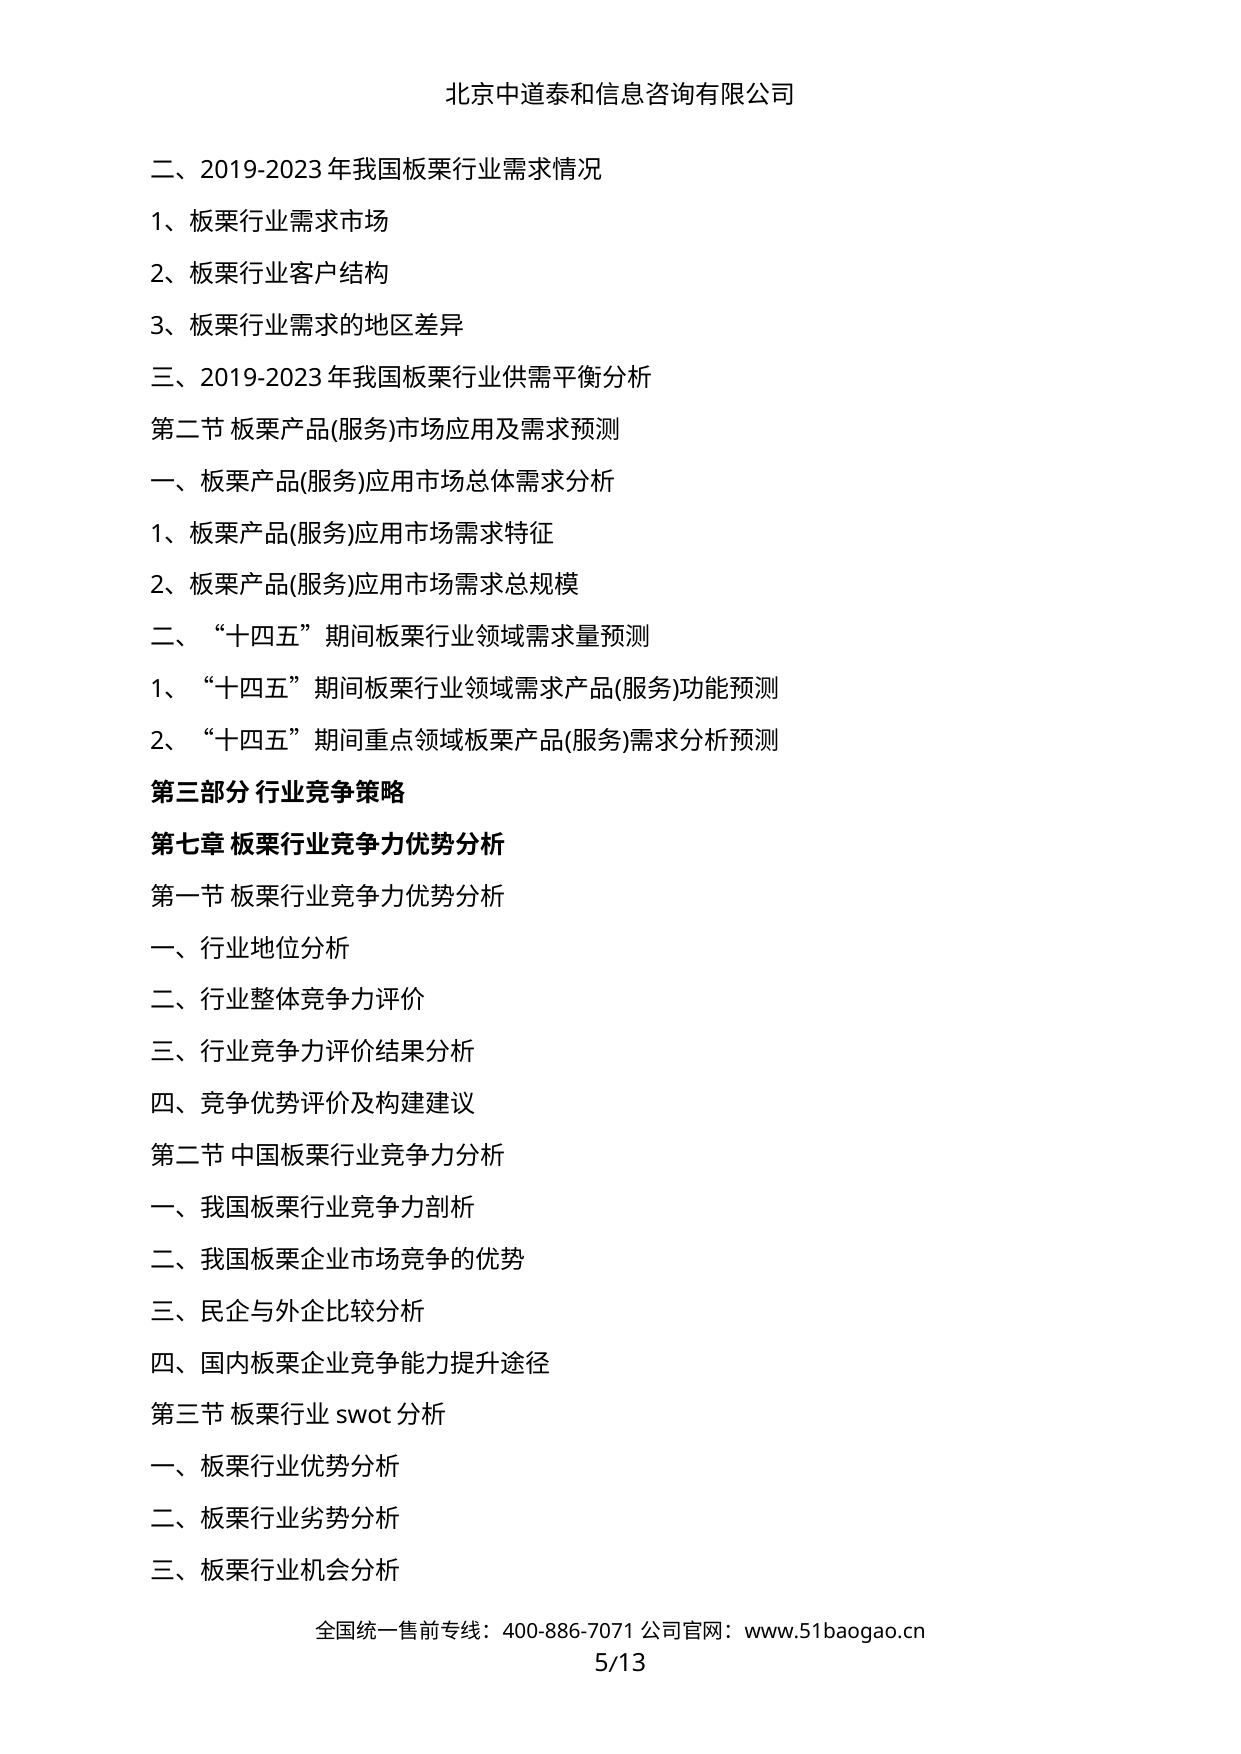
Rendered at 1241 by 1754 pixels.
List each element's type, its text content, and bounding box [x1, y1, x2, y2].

text 三、行业竞争力评价结果分析 [150, 1032, 1090, 1068]
text 三、2019-2023年我国板栗行业供需平衡分析 [150, 357, 1090, 394]
text 第三部分 行业竞争策略 [150, 772, 1090, 809]
text 一、板栗产品(服务)应用市场总体需求分析 [150, 461, 1090, 497]
text 二、“十四五”期间板栗行业领域需求量预测 [150, 617, 1090, 653]
text 1、“十四五”期间板栗行业领域需求产品(服务)功能预测 [150, 669, 1090, 705]
text 第七章 板栗行业竞争力优势分析 [150, 824, 1090, 861]
text 第一节 板栗行业竞争力优势分析 [150, 876, 1090, 912]
text 第二节 中国板栗行业竞争力分析 [150, 1136, 1090, 1172]
text 第三节 板栗行业swot分析 [150, 1395, 1090, 1431]
text 1、板栗产品(服务)应用市场需求特征 [150, 513, 1090, 549]
text 一、板栗行业优势分析 [150, 1447, 1090, 1483]
text 二、行业整体竞争力评价 [150, 980, 1090, 1016]
text 2、板栗产品(服务)应用市场需求总规模 [150, 565, 1090, 601]
text 二、我国板栗企业市场竞争的优势 [150, 1239, 1090, 1276]
text 二、2019-2023年我国板栗行业需求情况 [150, 150, 1090, 186]
text 3、板栗行业需求的地区差异 [150, 306, 1090, 342]
text 三、板栗行业机会分析 [150, 1551, 1090, 1587]
text 三、民企与外企比较分析 [150, 1291, 1090, 1327]
text 一、行业地位分析 [150, 928, 1090, 964]
text 第二节 板栗产品(服务)市场应用及需求预测 [150, 409, 1090, 446]
text 二、板栗行业劣势分析 [150, 1499, 1090, 1535]
text 2、板栗行业客户结构 [150, 254, 1090, 290]
text 四、竞争优势评价及构建建议 [150, 1084, 1090, 1120]
text 四、国内板栗企业竞争能力提升途径 [150, 1343, 1090, 1379]
text 2、“十四五”期间重点领域板栗产品(服务)需求分析预测 [150, 721, 1090, 757]
text 1、板栗行业需求市场 [150, 202, 1090, 238]
text 一、我国板栗行业竞争力剖析 [150, 1187, 1090, 1224]
